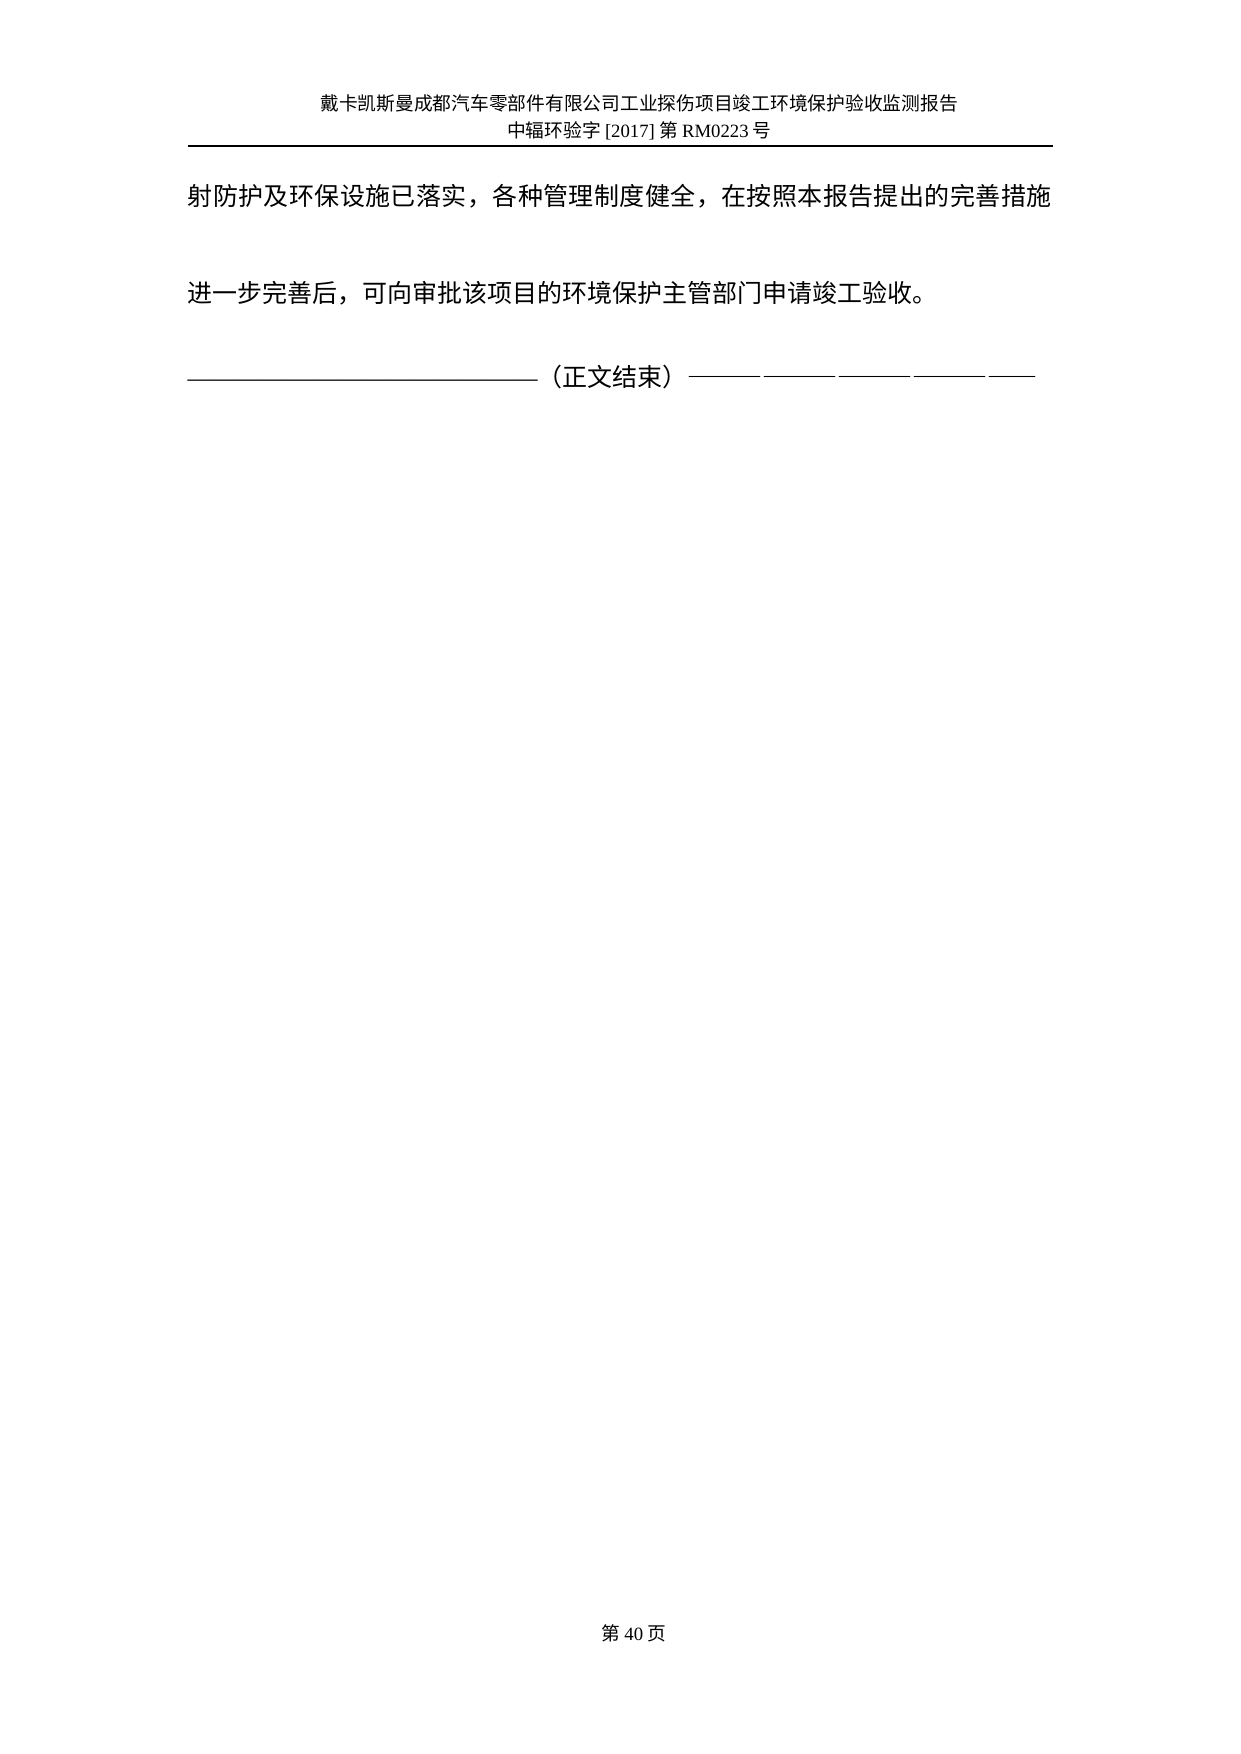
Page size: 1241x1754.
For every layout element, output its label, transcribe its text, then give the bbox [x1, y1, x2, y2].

text ——————————————（正文结束）—————————————— [187, 343, 1053, 408]
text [187, 162, 1053, 324]
